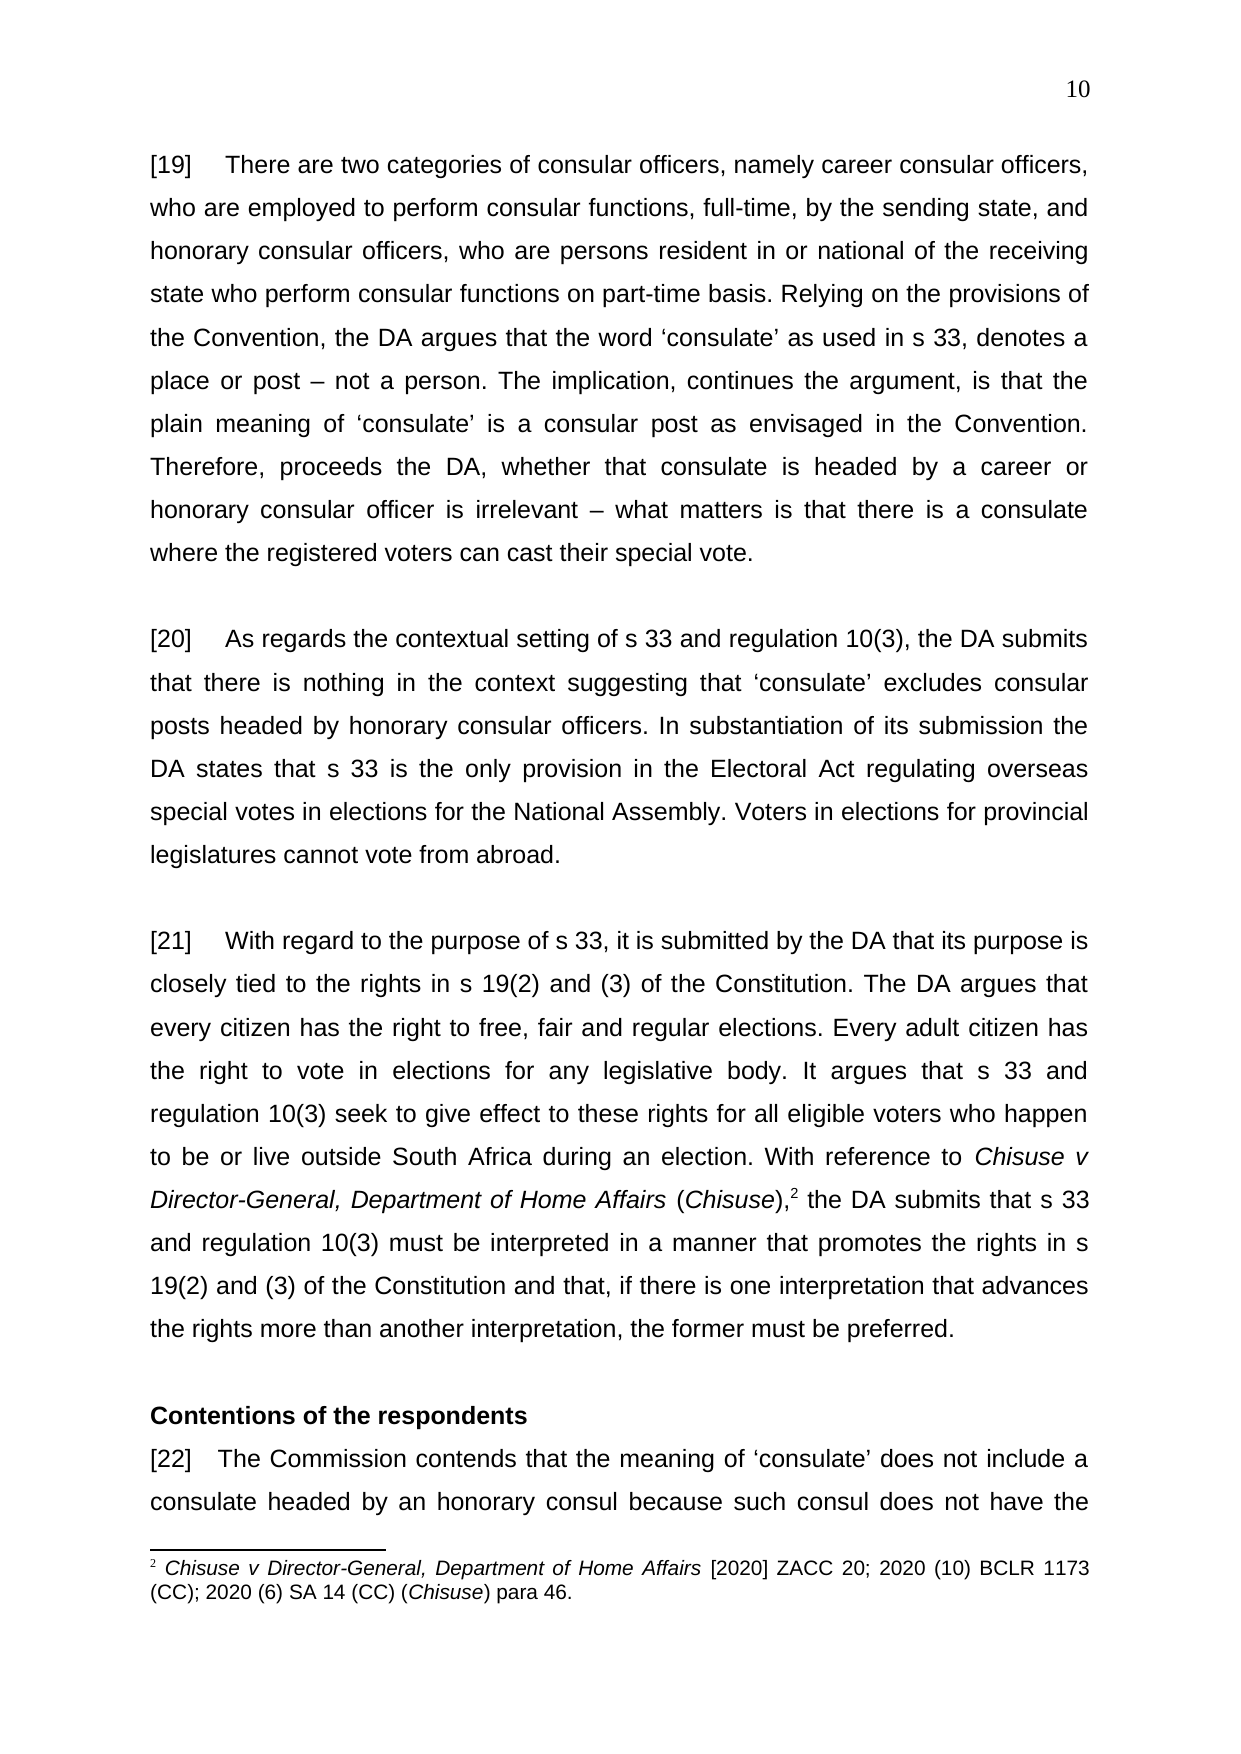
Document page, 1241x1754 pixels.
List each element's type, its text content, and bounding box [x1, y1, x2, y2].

text [20] As regards the contextual setting of s 33 and regulation 10(3), the DA submits that there is nothing in the context suggesting that ‘consulate’ excludes consular posts headed by honorary consular officers. In substantiation of its submission the DA states that s 33 is the only provision in the Electoral Act regulating overseas special votes in elections for the National Assembly. Voters in elections for provincial legislatures cannot vote from abroad. [150, 624, 1090, 869]
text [150, 1444, 1090, 1516]
text [21] With regard to the purpose of s 33, it is submitted by the DA that its purpose is closely tied to the rights in s 19(2) and (3) of the Constitution. The DA argues that every citizen has the right to free, fair and regular elections. Every adult citizen has the right to vote in elections for any legislative body. It argues that s 33 and regulation 10(3) seek to give effect to these rights for all eligible voters who happen to be or live outside South Africa during an election. With reference to Chisuse v Director-General, Department of Home Affairs (Chisuse), the DA submits that s 33 and regulation 10(3) must be interpreted in a manner that promotes the rights in s 19(2) and (3) of the Constitution and that, if there is one interpretation that advances the rights more than another interpretation, the former must be preferred. [150, 926, 1090, 1343]
text [19] There are two categories of consular officers, namely career consular officers, who are employed to perform consular functions, full-time, by the sending state, and honorary consular officers, who are persons resident in or national of the receiving state who perform consular functions on part-time basis. Relying on the provisions of the Convention, the DA argues that the word ‘consulate’ as used in s 33, denotes a place or post – not a person. The implication, continues the argument, is that the plain meaning of ‘consulate’ is a consular post as envisaged in the Convention. Therefore, proceeds the DA, whether that consulate is headed by a career or honorary consular officer is irrelevant – what matters is that there is a consulate where the registered voters can cast their special vote. [150, 150, 1090, 567]
text Contentions of the respondents [150, 1401, 1090, 1429]
